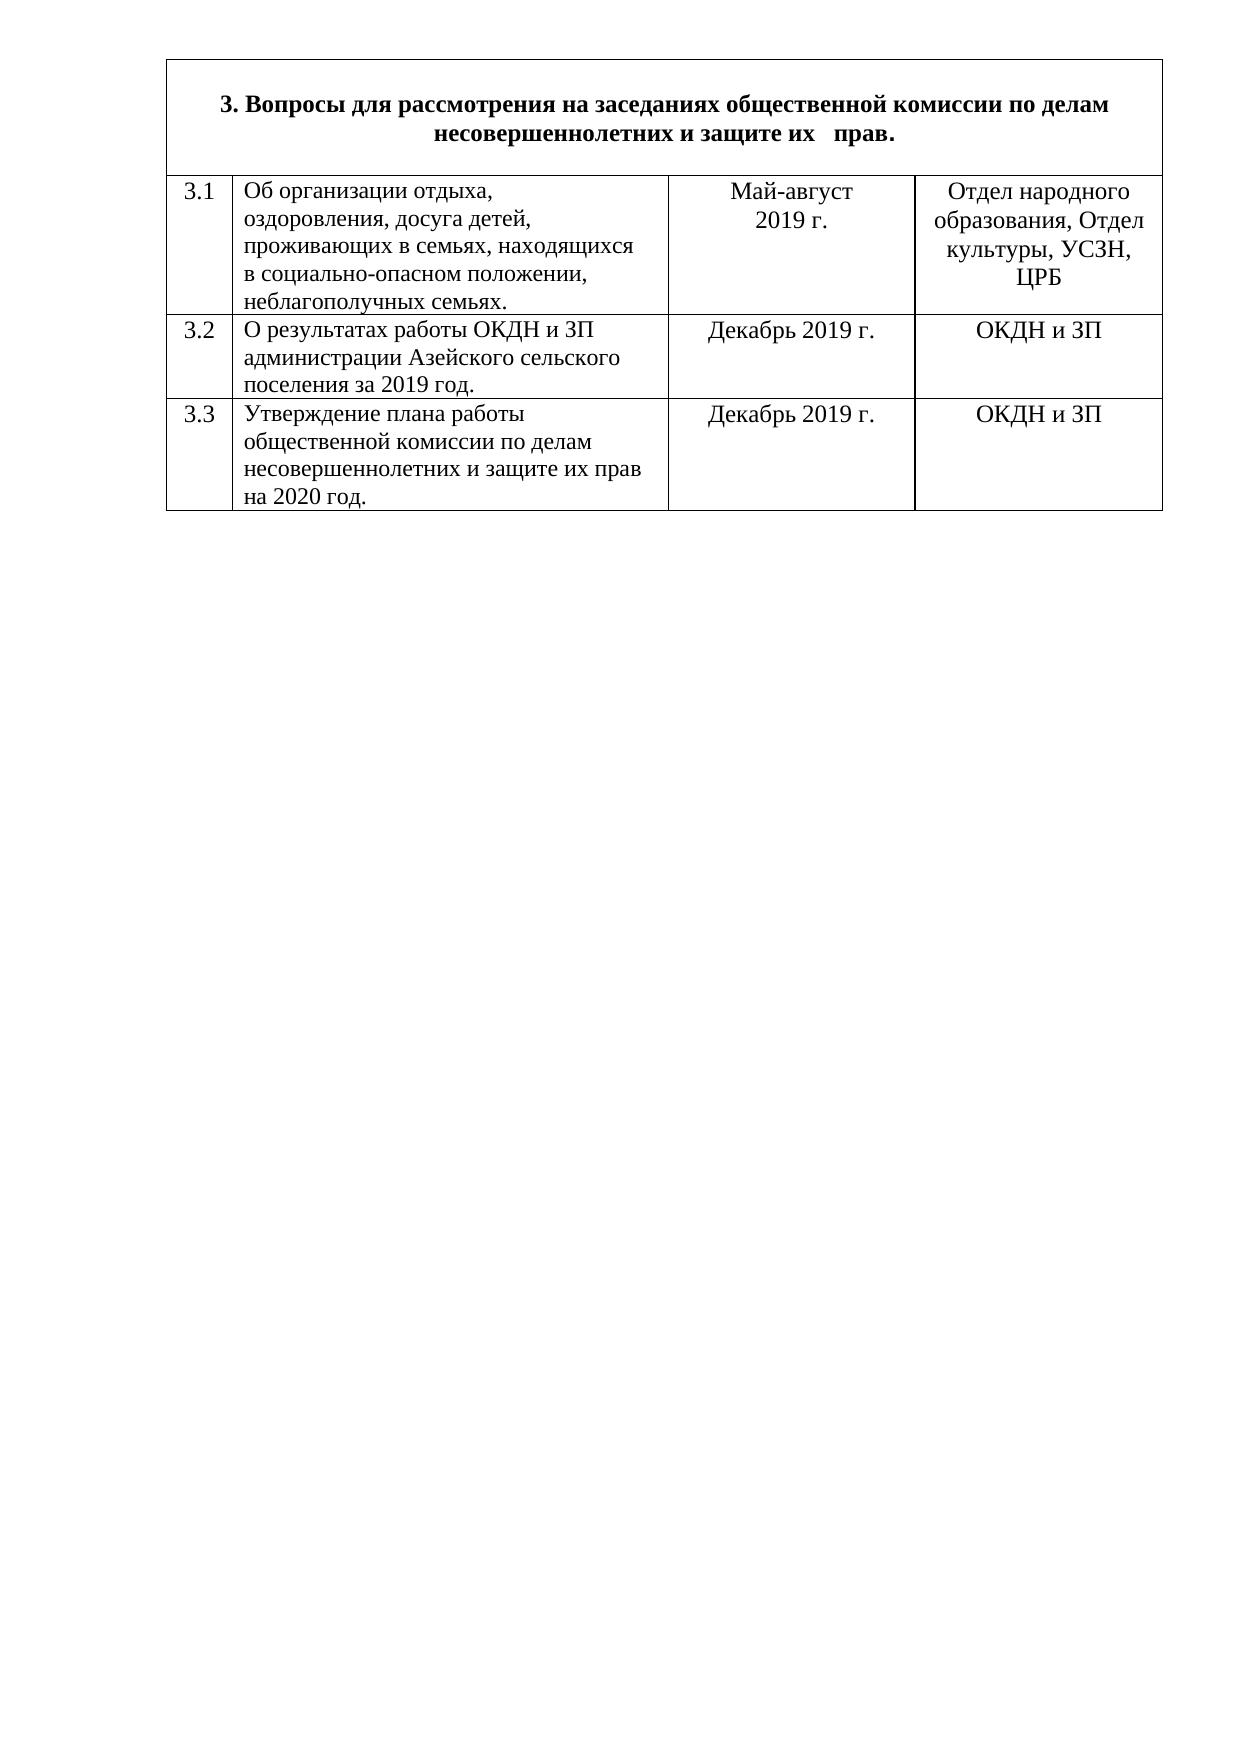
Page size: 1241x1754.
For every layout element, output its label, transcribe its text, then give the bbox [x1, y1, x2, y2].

table_cell 3. Вопросы для рассмотрения на заседаниях общественной комиссии по делам несовершеннолетних и защите их прав. [167, 60, 1162, 175]
table_cell ОКДН и ЗП [916, 315, 1162, 398]
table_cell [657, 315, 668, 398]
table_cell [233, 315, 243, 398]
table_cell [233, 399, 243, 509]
table_cell Декабрь 2019 г. [669, 399, 914, 509]
table_cell ОКДН и ЗП [916, 399, 1162, 509]
table_cell 3.2 [167, 315, 232, 398]
table_cell 3.1 [167, 176, 232, 314]
table_cell 3.3 [167, 399, 232, 509]
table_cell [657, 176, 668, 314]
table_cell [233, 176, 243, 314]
table_cell Отдел народного образования, Отдел культуры, УСЗН, ЦРБ [916, 176, 1162, 314]
table_cell Май-август 2019 г. [669, 176, 914, 314]
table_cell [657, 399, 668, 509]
table_cell Декабрь 2019 г. [669, 315, 914, 398]
